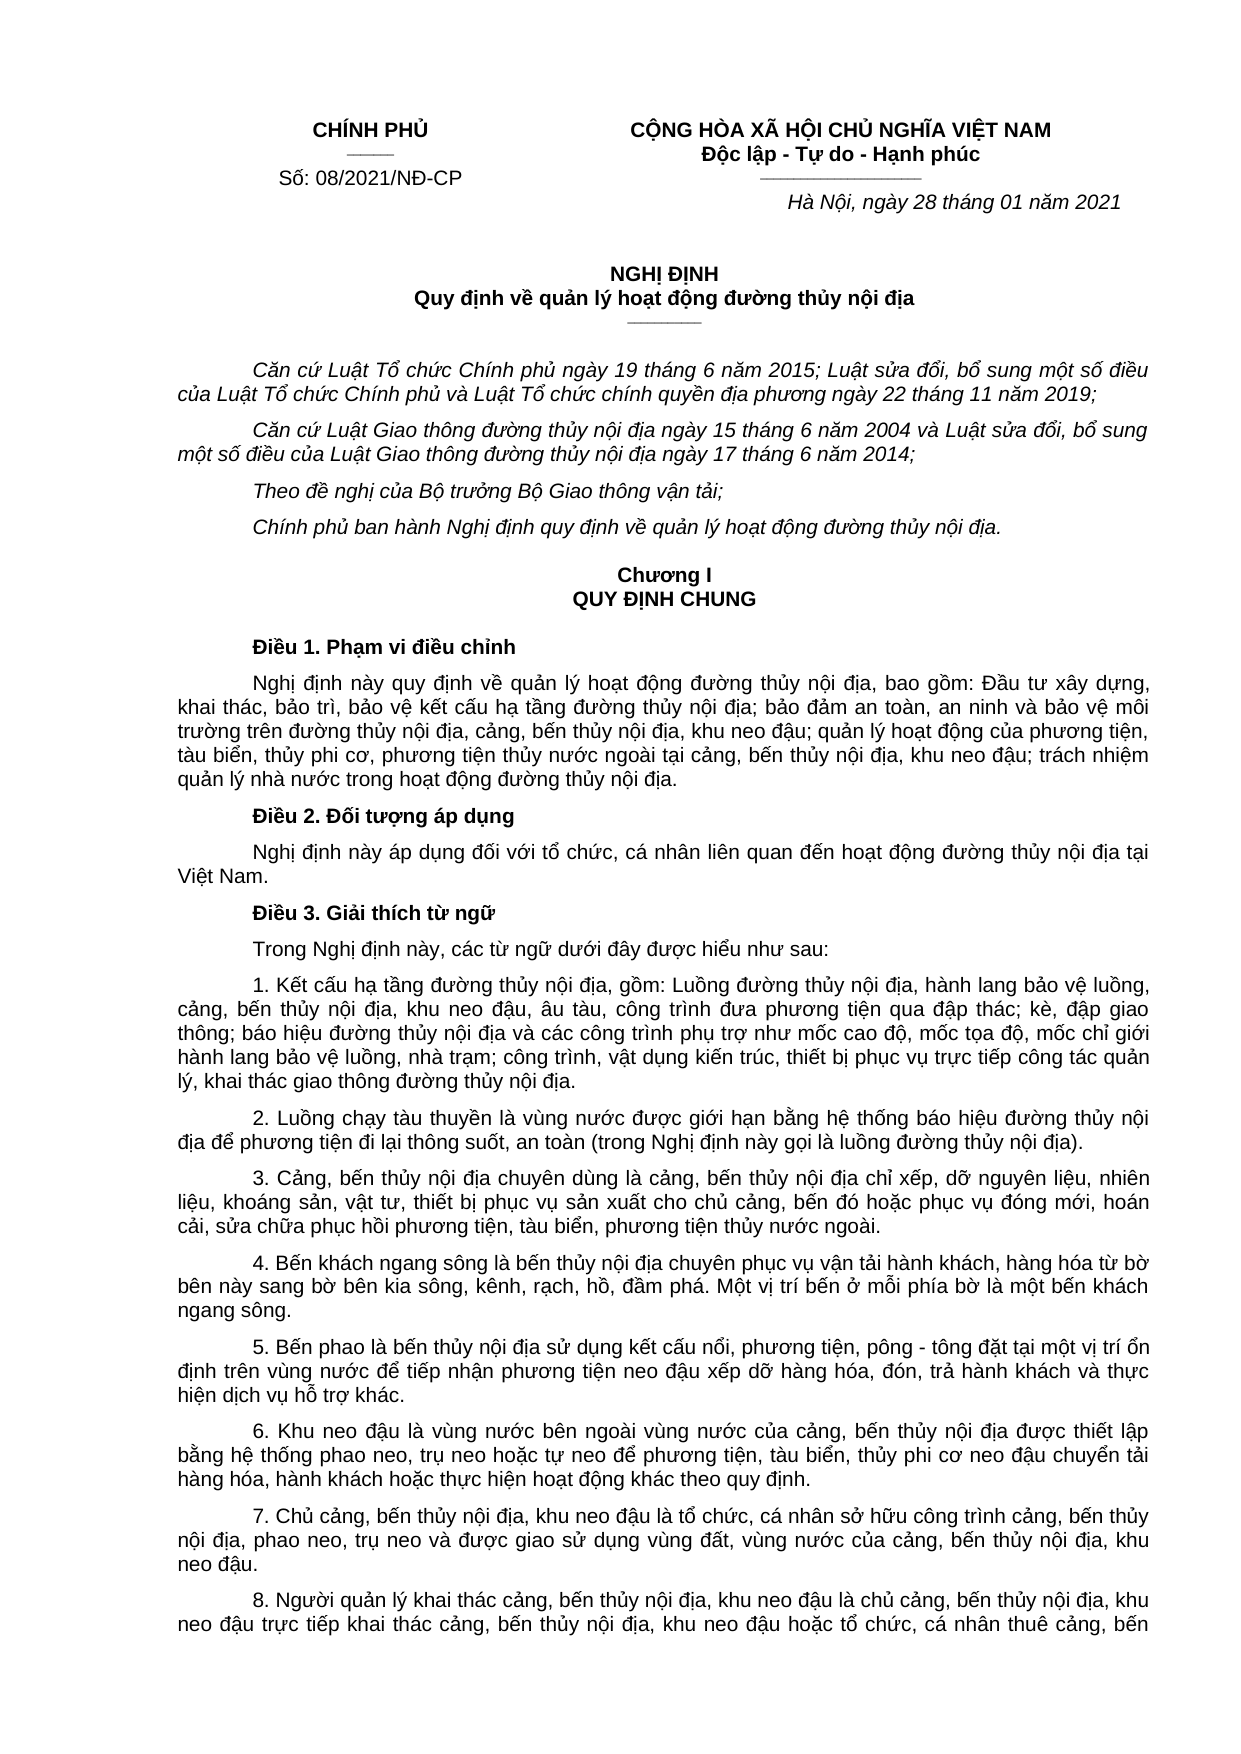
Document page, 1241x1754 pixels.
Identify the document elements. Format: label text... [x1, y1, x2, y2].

text NGHỊ ĐỊNH [177, 262, 1152, 286]
text 5. Bến phao là bến thủy nội địa sử dụng kết cấu nổi, phương tiện, pông - tông đặt tại một vị trí ổn định trên vùng nước để tiếp nhận phương tiện neo đậu xếp dỡ hàng hóa, đón, trả hành khách và thực hiện dịch vụ hỗ trợ khác. [177, 1335, 1152, 1407]
text Căn cứ Luật Giao thông đường thủy nội địa ngày 15 tháng 6 năm 2004 và Luật sửa đổi, bổ sung một số điều của Luật Giao thông đường thủy nội địa ngày 17 tháng 6 năm 2014; [177, 418, 1152, 466]
text 6. Khu neo đậu là vùng nước bên ngoài vùng nước của cảng, bến thủy nội địa được thiết lập bằng hệ thống phao neo, trụ neo hoặc tự neo để phương tiện, tàu biển, thủy phi cơ neo đậu chuyển tải hàng hóa, hành khách hoặc thực hiện hoạt động khác theo quy định. [177, 1419, 1152, 1491]
text Căn cứ Luật Tổ chức Chính phủ ngày 19 tháng 6 năm 2015; Luật sửa đổi, bổ sung một số điều của Luật Tổ chức Chính phủ và Luật Tổ chức chính quyền địa phương ngày 22 tháng 11 năm 2019; [177, 358, 1152, 406]
table_header CHÍNH PHỦ _______ Số: 08/2021/NĐ-CP [194, 118, 547, 214]
text Chương I [177, 563, 1152, 587]
text Nghị định này áp dụng đối với tổ chức, cá nhân liên quan đến hoạt động đường thủy nội địa tại Việt Nam. [177, 840, 1152, 888]
text Quy định về quản lý hoạt động đường thủy nội địa [177, 286, 1152, 310]
text Điều 3. Giải thích từ ngữ [177, 900, 1152, 924]
text 7. Chủ cảng, bến thủy nội địa, khu neo đậu là tổ chức, cá nhân sở hữu công trình cảng, bến thủy nội địa, phao neo, trụ neo và được giao sử dụng vùng đất, vùng nước của cảng, bến thủy nội địa, khu neo đậu. [177, 1503, 1152, 1575]
text Điều 1. Phạm vi điều chỉnh [177, 635, 1152, 659]
text Điều 2. Đối tượng áp dụng [177, 803, 1152, 827]
text 4. Bến khách ngang sông là bến thủy nội địa chuyên phục vụ vận tải hành khách, hàng hóa từ bờ bên này sang bờ bên kia sông, kênh, rạch, hồ, đầm phá. Một vị trí bến ở mỗi phía bờ là một bến khách ngang sông. [177, 1250, 1152, 1322]
table_header CỘNG HÒA XÃ HỘI CHỦ NGHĨA VIỆT NAM Độc lập - Tự do - Hạnh phúc ________________________ Hà Nội, ngày 28 tháng 01 năm 2021 [547, 118, 787, 214]
text 2. Luồng chạy tàu thuyền là vùng nước được giới hạn bằng hệ thống báo hiệu đường thủy nội địa để phương tiện đi lại thông suốt, an toàn (trong Nghị định này gọi là luồng đường thủy nội địa). [177, 1106, 1152, 1153]
text Nghị định này quy định về quản lý hoạt động đường thủy nội địa, bao gồm: Đầu tư xây dựng, khai thác, bảo trì, bảo vệ kết cấu hạ tầng đường thủy nội địa; bảo đảm an toàn, an ninh và bảo vệ môi trường trên đường thủy nội địa, cảng, bến thủy nội địa, khu neo đậu; quản lý hoạt động của phương tiện, tàu biển, thủy phi cơ, phương tiện thủy nước ngoài tại cảng, bến thủy nội địa, khu neo đậu; trách nhiệm quản lý nhà nước trong hoạt động đường thủy nội địa. [177, 671, 1152, 791]
text 3. Cảng, bến thủy nội địa chuyên dùng là cảng, bến thủy nội địa chỉ xếp, dỡ nguyên liệu, nhiên liệu, khoáng sản, vật tư, thiết bị phục vụ sản xuất cho chủ cảng, bến đó hoặc phục vụ đóng mới, hoán cải, sửa chữa phục hồi phương tiện, tàu biển, phương tiện thủy nước ngoài. [177, 1166, 1152, 1238]
text 1. Kết cấu hạ tầng đường thủy nội địa, gồm: Luồng đường thủy nội địa, hành lang bảo vệ luồng, cảng, bến thủy nội địa, khu neo đậu, âu tàu, công trình đưa phương tiện qua đập thác; kè, đập giao thông; báo hiệu đường thủy nội địa và các công trình phụ trợ như mốc cao độ, mốc tọa độ, mốc chỉ giới hành lang bảo vệ luồng, nhà trạm; công trình, vật dụng kiến trúc, thiết bị phục vụ trực tiếp công tác quản lý, khai thác giao thông đường thủy nội địa. [177, 973, 1152, 1093]
text QUY ĐỊNH CHUNG [177, 587, 1152, 611]
text Theo đề nghị của Bộ trưởng Bộ Giao thông vận tải; [177, 478, 1152, 502]
text ___________ [177, 310, 1152, 334]
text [177, 1588, 1152, 1636]
table_header CỘNG HÒA XÃ HỘI CHỦ NGHĨA VIỆT NAM Độc lập - Tự do - Hạnh phúc ________________________ Hà Nội, ngày 28 tháng 01 năm 2021 [921, 118, 1135, 214]
text Chính phủ ban hành Nghị định quy định về quản lý hoạt động đường thủy nội địa. [177, 515, 1152, 539]
text Trong Nghị định này, các từ ngữ dưới đây được hiểu như sau: [177, 937, 1152, 961]
